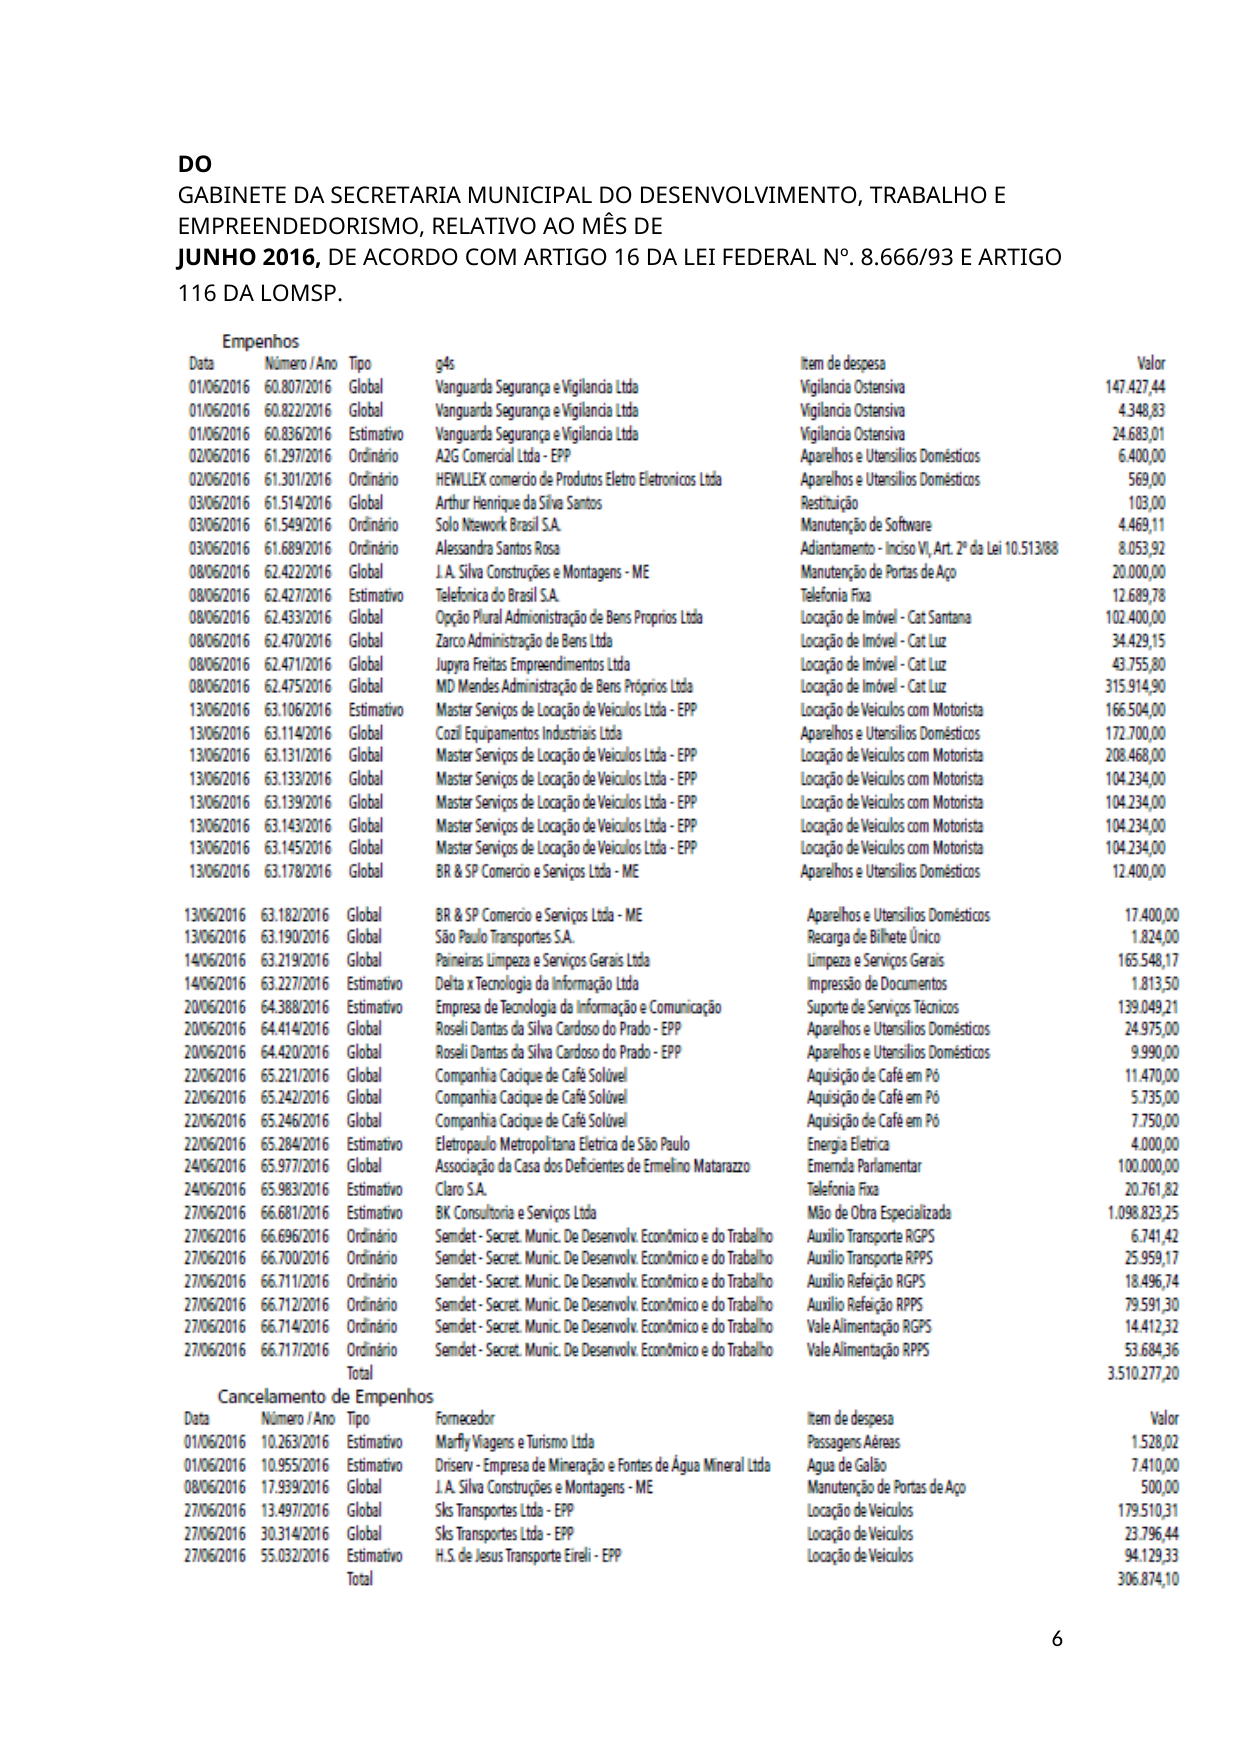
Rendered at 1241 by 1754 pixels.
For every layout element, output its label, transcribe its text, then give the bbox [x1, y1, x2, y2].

text DO [177, 148, 1063, 179]
text JUNHO 2016, DE ACORDO COM ARTIGO 16 DA LEI FEDERAL Nº. 8.666/93 E ARTIGO 116 DA LOMSP. [177, 241, 1063, 308]
text GABINETE DA SECRETARIA MUNICIPAL DO DESENVOLVIMENTO, TRABALHO E EMPREENDEDORISMO, RELATIVO AO MÊS DE [177, 179, 1063, 241]
